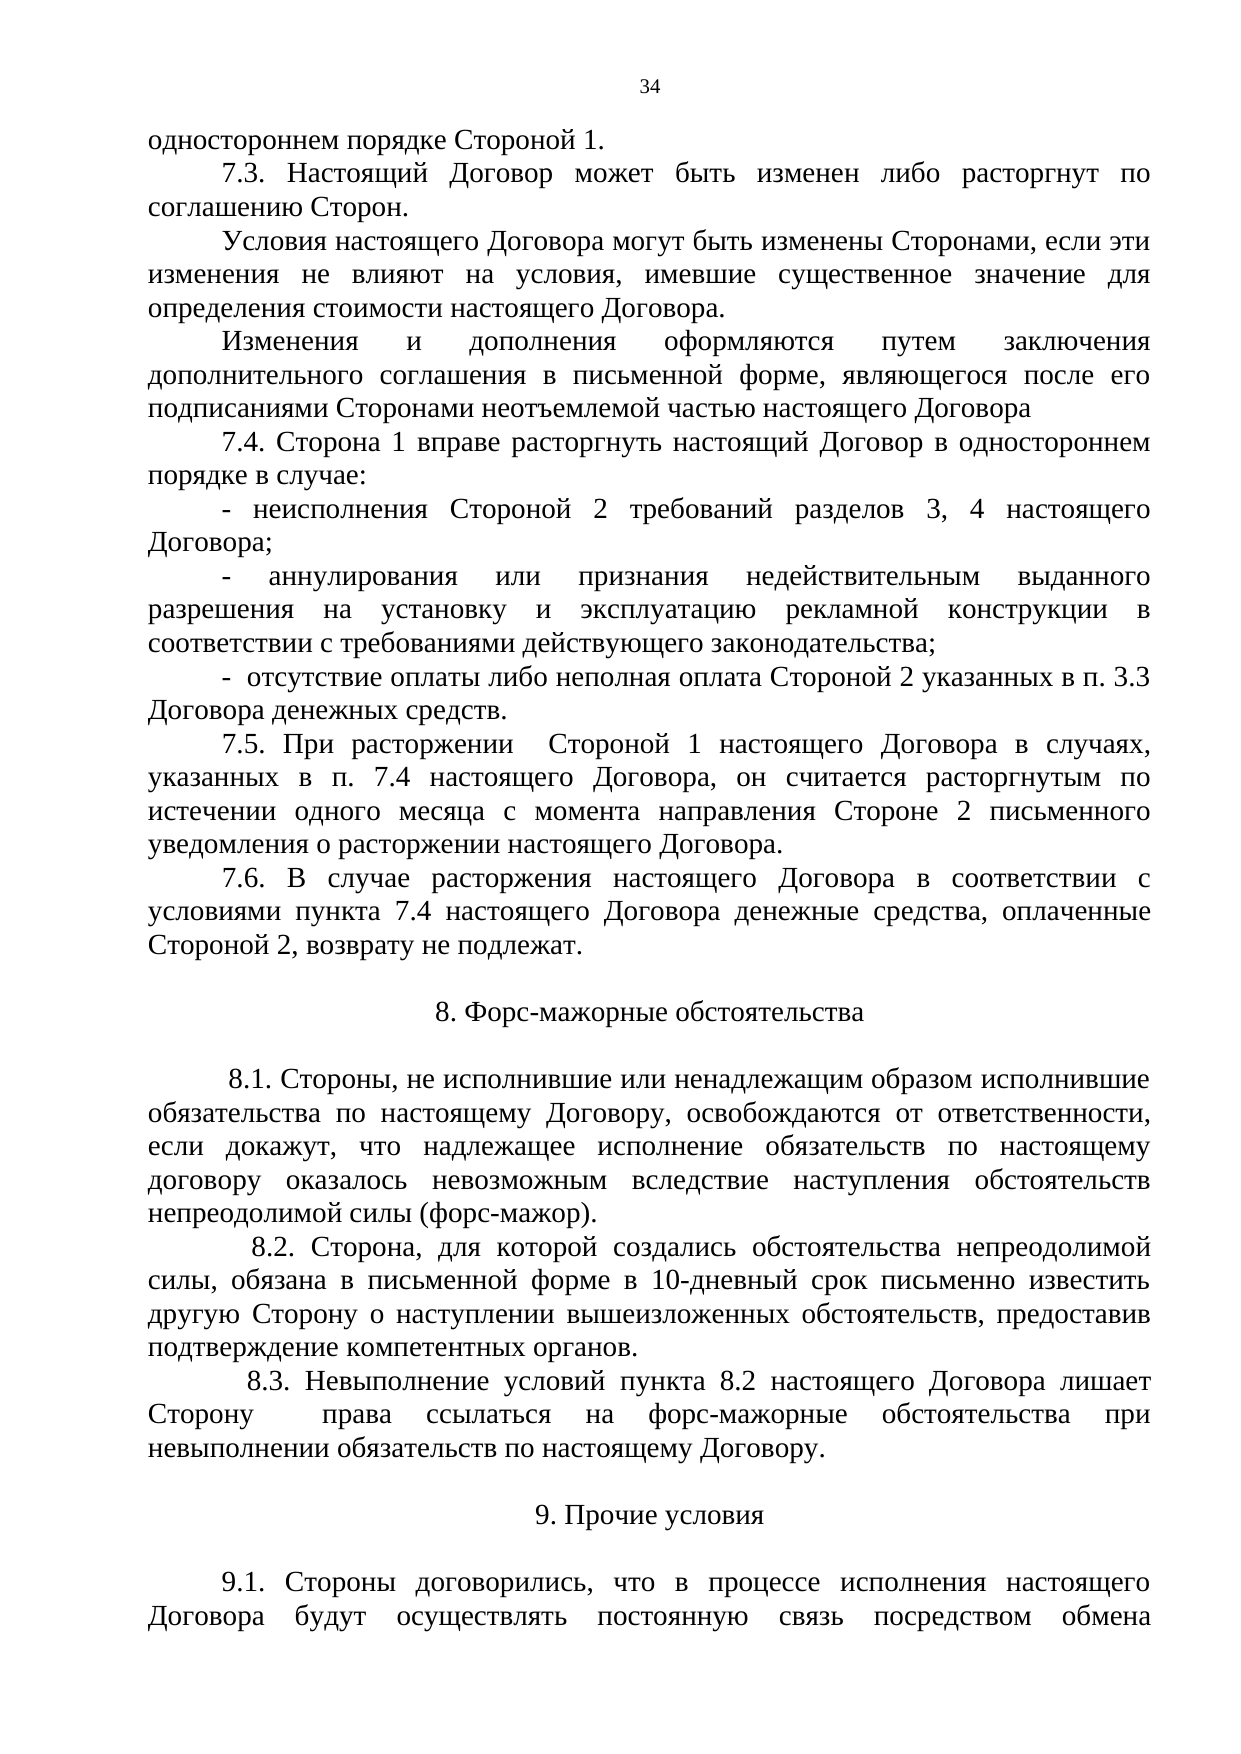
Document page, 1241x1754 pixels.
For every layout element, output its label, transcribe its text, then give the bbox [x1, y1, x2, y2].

text 8.3. Невыполнение условий пункта 8.2 настоящего Договора лишает Сторону права ссылаться на форс-мажорные обстоятельства при невыполнении обязательств по настоящему Договору. [148, 1363, 1152, 1464]
text 9. Прочие условия [148, 1497, 1152, 1531]
text 8. Форс-мажорные обстоятельства [148, 994, 1152, 1028]
text 8.2. Сторона, для которой создались обстоятельства непреодолимой силы, обязана в письменной форме в 10-дневный срок письменно известить другую Сторону о наступлении вышеизложенных обстоятельств, предоставив подтверждение компетентных органов. [148, 1229, 1152, 1363]
text 8.1. Стороны, не исполнившие или ненадлежащим образом исполнившие обязательства по настоящему Договору, освобождаются от ответственности, если докажут, что надлежащее исполнение обязательств по настоящему договору оказалось невозможным вследствие наступления обстоятельств непреодолимой силы (форс-мажор). [148, 1061, 1152, 1229]
text - отсутствие оплаты либо неполная оплата Стороной 2 указанных в п. 3.3 Договора денежных средств. [148, 659, 1152, 726]
text - аннулирования или признания недействительным выданного разрешения на установку и эксплуатацию рекламной конструкции в соответствии с требованиями действующего законодательства; [148, 558, 1152, 659]
text Изменения и дополнения оформляются путем заключения дополнительного соглашения в письменной форме, являющегося после его подписаниями Сторонами неотъемлемой частью настоящего Договора [148, 323, 1152, 424]
text 7.3. Настоящий Договор может быть изменен либо расторгнут по соглашению Сторон. [148, 156, 1152, 223]
text Условия настоящего Договора могут быть изменены Сторонами, если эти изменения не влияют на условия, имевшие существенное значение для определения стоимости настоящего Договора. [148, 223, 1152, 323]
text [148, 1564, 1152, 1631]
text - неисполнения Стороной 2 требований разделов 3, 4 настоящего Договора; [148, 491, 1152, 558]
text 7.4. Сторона 1 вправе расторгнуть настоящий Договор в одностороннем порядке в случае: [148, 424, 1152, 491]
text 7.6. В случае расторжения настоящего Договора в соответствии с условиями пункта 7.4 настоящего Договора денежные средства, оплаченные Стороной 2, возврату не подлежат. [148, 860, 1152, 961]
text 7.5. При расторжении Стороной 1 настоящего Договора в случаях, указанных в п. 7.4 настоящего Договора, он считается расторгнутым по истечении одного месяца с момента направления Стороне 2 письменного уведомления о расторжении настоящего Договора. [148, 726, 1152, 860]
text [148, 122, 1152, 156]
